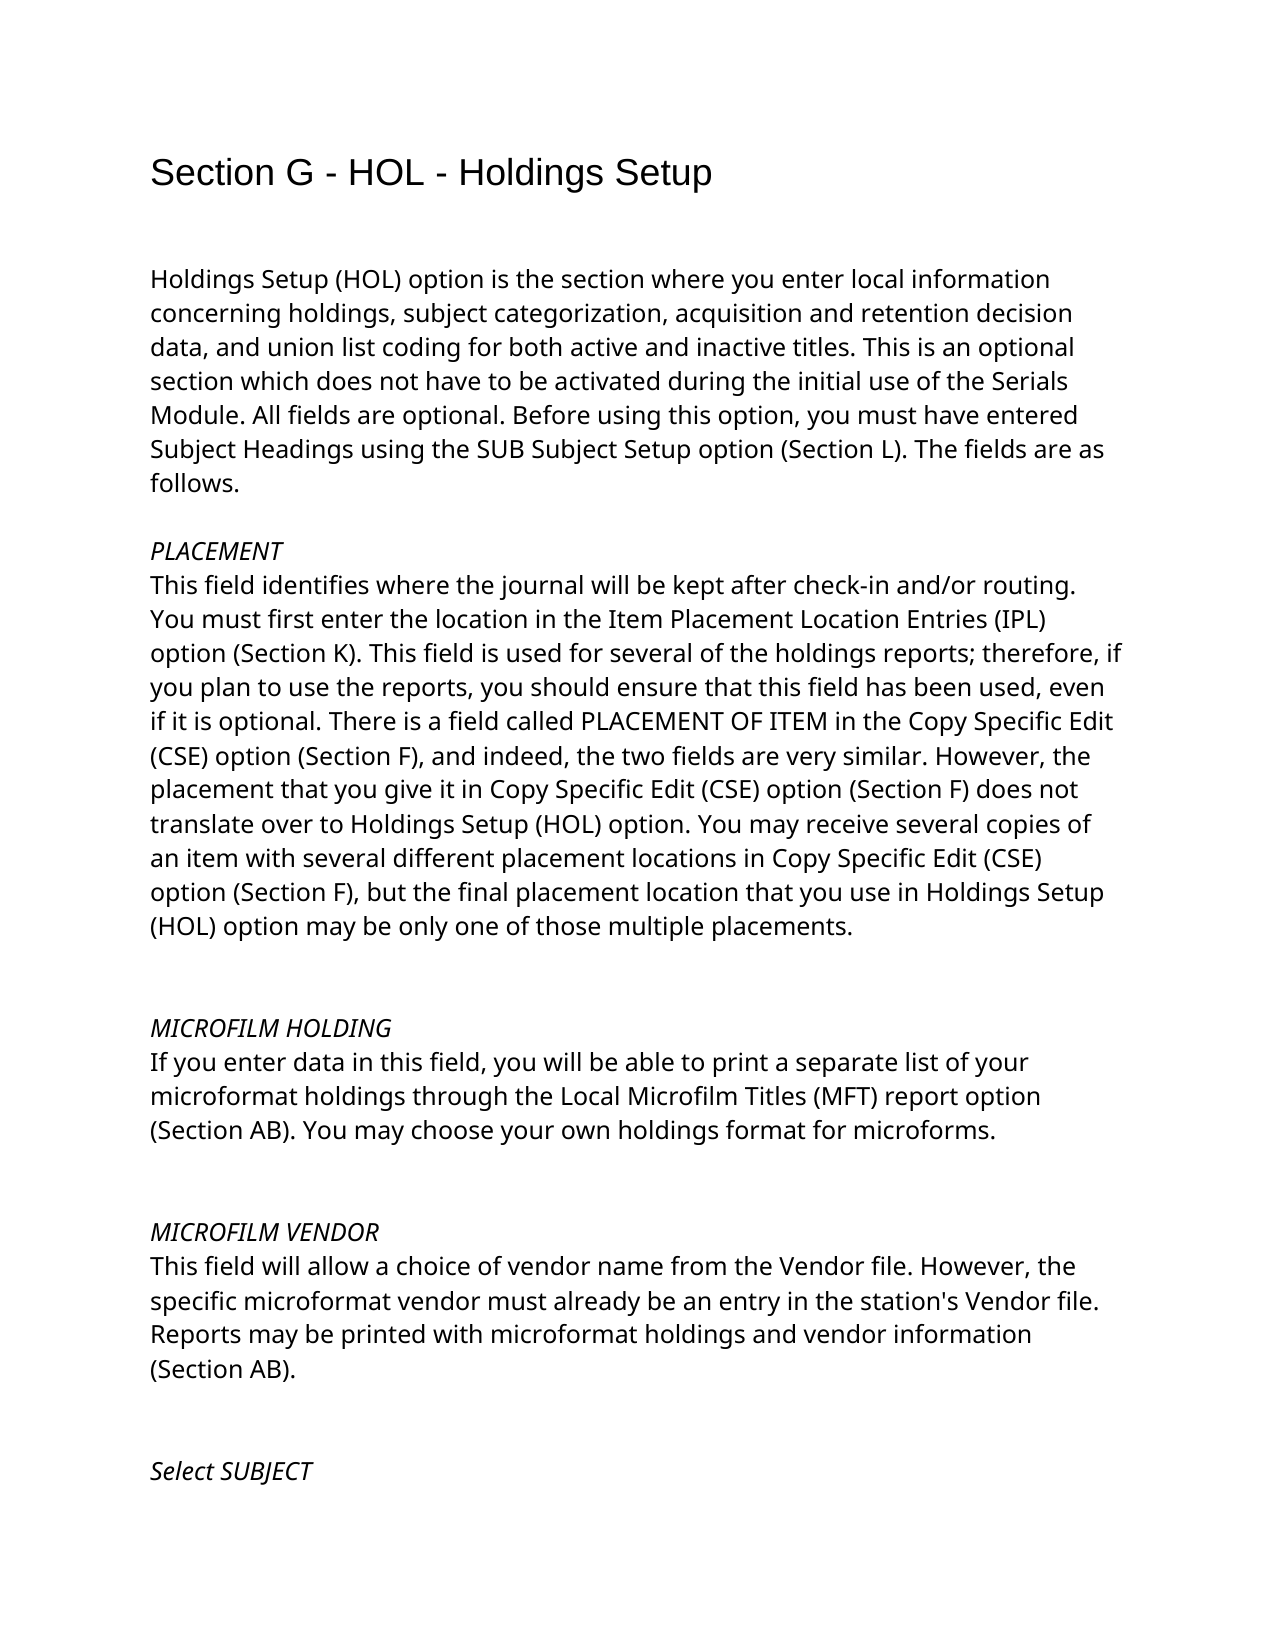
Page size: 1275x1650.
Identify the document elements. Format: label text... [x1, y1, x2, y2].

text This field identifies where the journal will be kept after check-in and/or routing. You must first enter the location in the Item Placement Location Entries (IPL) option (Section K). This field is used for several of the holdings reports; therefore, if you plan to use the reports, you should ensure that this field has been used, even if it is optional. There is a field called PLACEMENT OF ITEM in the Copy Specific Edit (CSE) option (Section F), and indeed, the two fields are very similar. However, the placement that you give it in Copy Specific Edit (CSE) option (Section F) does not translate over to Holdings Setup (HOL) option. You may receive several copies of an item with several different placement locations in Copy Specific Edit (CSE) option (Section F), but the final placement location that you use in Holdings Setup (HOL) option may be only one of those multiple placements. [150, 568, 1125, 942]
text Holdings Setup (HOL) option is the section where you enter local information concerning holdings, subject categorization, acquisition and retention decision data, and union list coding for both active and inactive titles. This is an optional section which does not have to be activated during the initial use of the Serials Module. All fields are optional. Before using this option, you must have entered Subject Headings using the SUB Subject Setup option (Section L). The fields are as follows. [150, 261, 1125, 500]
text MICROFILM VENDOR [150, 1215, 1125, 1249]
text MICROFILM HOLDING [150, 1011, 1125, 1045]
text PLACEMENT [150, 534, 1125, 568]
text This field will allow a choice of vendor name from the Vendor file. However, the specific microformat vendor must already be an entry in the station's Vendor file. Reports may be printed with microformat holdings and vendor information (Section AB). [150, 1249, 1125, 1385]
text If you enter data in this field, you will be able to print a separate list of your microformat holdings through the Local Microfilm Titles (MFT) report option (Section AB). You may choose your own holdings format for microforms. [150, 1045, 1125, 1147]
text Select SUBJECT [150, 1453, 1125, 1487]
text Section G - HOL - Holdings Setup [150, 150, 1125, 193]
